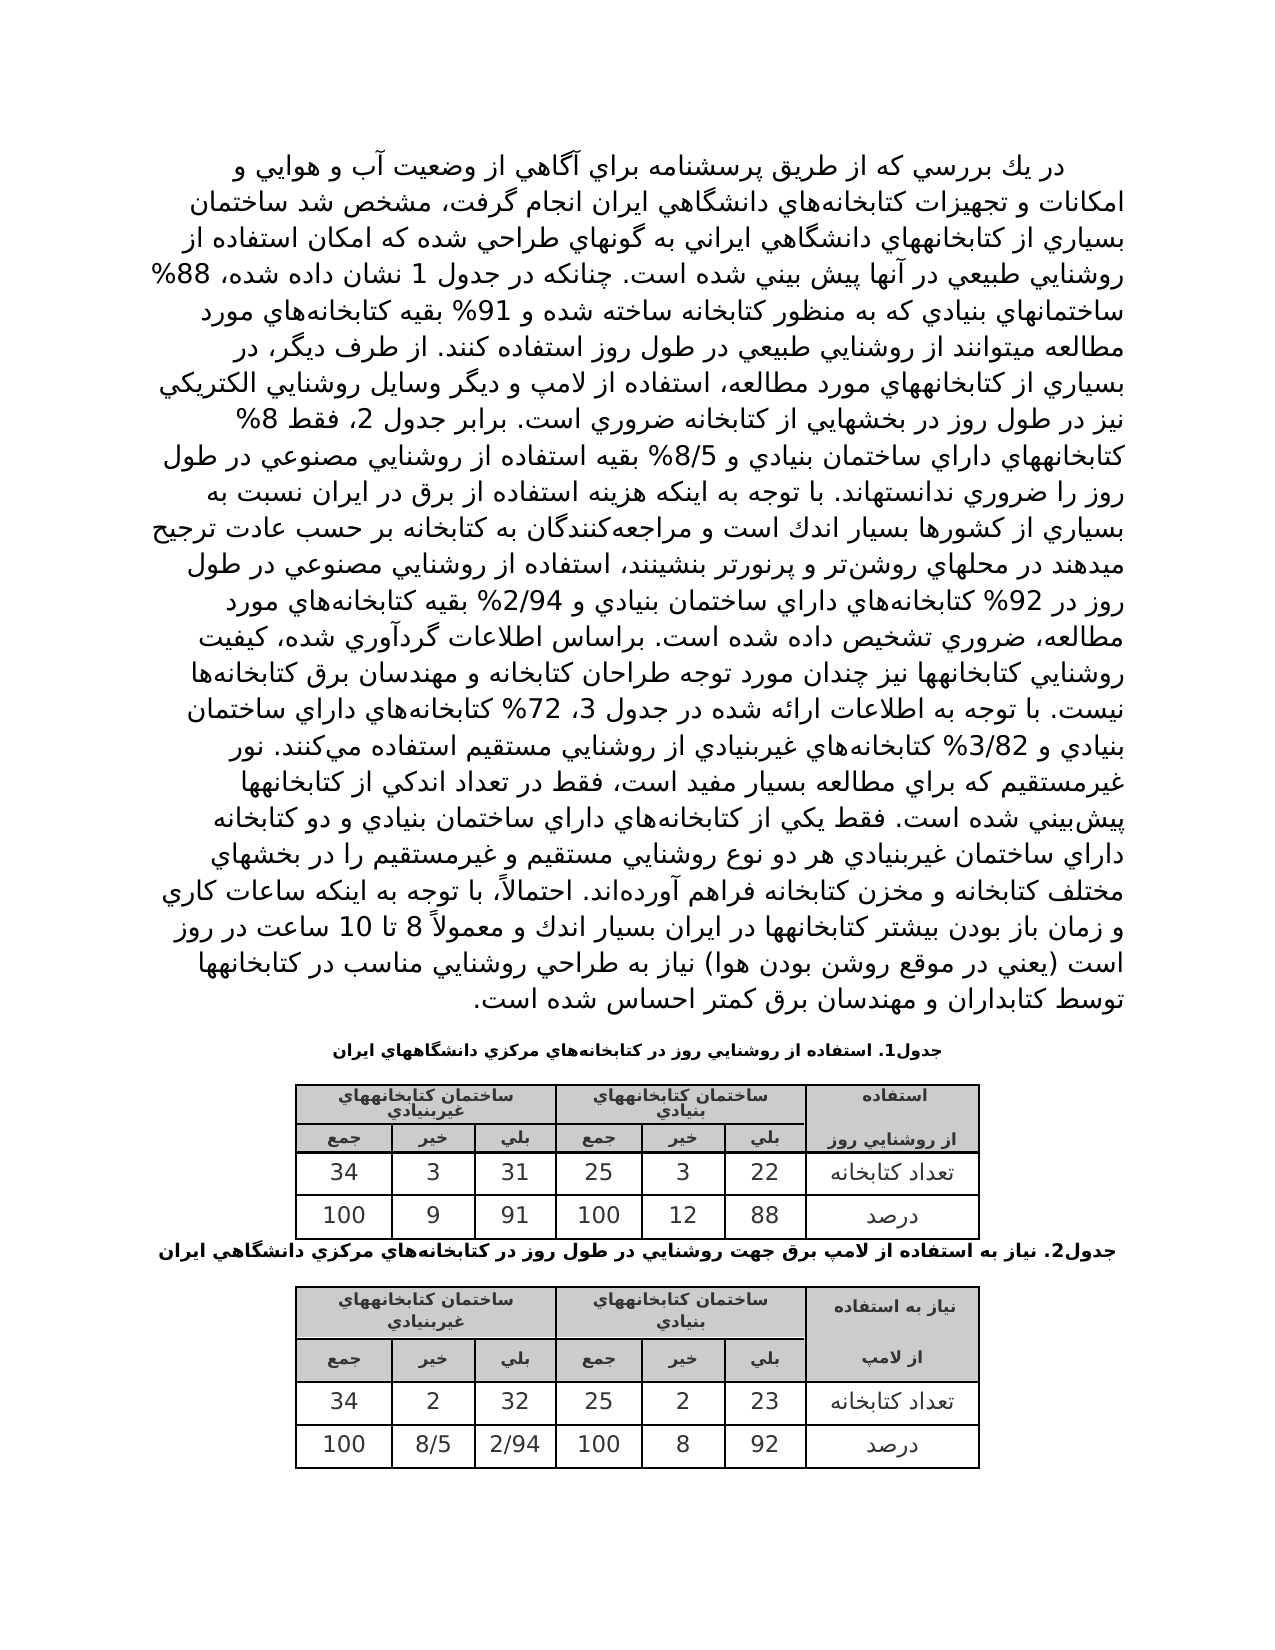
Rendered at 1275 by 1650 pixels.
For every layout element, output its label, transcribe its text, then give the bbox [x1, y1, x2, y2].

table_header ساختمان كتابخانههاي بنيادي [557, 1086, 805, 1123]
table_cell 100 [297, 1426, 391, 1467]
table_cell 22 [726, 1154, 805, 1194]
table_cell جمع [557, 1340, 641, 1381]
table_cell خير [393, 1125, 474, 1151]
table_cell بلي [726, 1338, 805, 1381]
table_cell 92 [726, 1426, 805, 1467]
table_cell بلي [476, 1340, 555, 1381]
table_cell درصد [807, 1196, 978, 1238]
text در يك بررسي كه از طريق پرسشنامه براي آگاهي از وضعيت آب و هوايي و امكانات و تجهيزات كتابخانه‌هاي دانشگاهي ايران انجام گرفت،‌ مشخص شد ساختمان بسياري از كتابخانههاي دانشگاهي ايراني به گونهاي طراحي شده كه امكان استفاده از روشنايي طبيعي در آنها پيش بيني شده است. چنانكه در جدول 1 نشان داده شده، 88% ساختمانهاي بنيادي كه به منظور كتابخانه ساخته شده و 91% بقيه كتابخانه‌هاي مورد مطالعه ميتوانند از روشنايي طبيعي در طول روز استفاده كنند. از طرف ديگر، در بسياري از كتابخانههاي مورد مطالعه، استفاده از لامپ و ديگر وسايل روشنايي الكتريكي نيز در طول روز در بخشهايي از كتابخانه ضروري است. برابر جدول 2، فقط 8% كتابخانههاي داراي ساختمان بنيادي و 8/5% بقيه استفاده از روشنايي مصنوعي در طول روز را ضروري ندانستهاند. با توجه به اينكه هزينه استفاده از برق در ايران نسبت به بسياري از كشورها بسيار اندك است و مراجعه‌كنندگان به كتابخانه بر حسب عادت ترجيح ميدهند در محلهاي روشن‌تر و پرنورتر بنشينند، استفاده از روشنايي مصنوعي در طول روز در 92% كتابخانه‌هاي داراي ساختمان بنيادي و 2/94% بقيه كتابخانه‌هاي مورد مطالعه، ضروري تشخيص داده شده است. براساس اطلاعات گردآوري شده، كيفيت روشنايي كتابخانهها نيز چندان مورد توجه طراحان كتابخانه و مهندسان برق كتابخانه‌ها نيست. با توجه به اطلاعات ارائه شده در جدول 3، 72% كتابخانه‌هاي داراي ساختمان بنيادي و 3/82% كتابخانه‌هاي غيربنيادي از روشنايي مستقيم استفاده مي‌كنند. نور غيرمستقيم كه براي مطالعه بسيار مفيد است، فقط در تعداد اندكي از كتابخانهها پيش‌بيني شده است. فقط يكي از كتابخانه‌هاي داراي ساختمان بنيادي و دو كتابخانه داراي ساختمان غيربنيادي هر دو نوع روشنايي مستقيم و غيرمستقيم را در بخشهاي مختلف كتابخانه و مخزن كتابخانه فراهم آورده‌اند. احتمالاً، با توجه به اينكه ساعات كاري و زمان باز بودن بيشتر كتابخانهها در ايران بسيار اندك و معمولاً 8 تا 10 ساعت در روز است (يعني در موقع روشن بودن هوا) نياز به طراحي روشنايي مناسب در كتابخانهها توسط كتابداران و مهندسان برق كمتر احساس شده است. [150, 150, 1125, 1015]
table_cell جمع [297, 1340, 391, 1381]
table_cell بلي [726, 1123, 805, 1151]
table_header نياز به استفاده از لامپ [807, 1288, 978, 1381]
table_cell 2/94 [476, 1426, 555, 1467]
table_cell 88 [726, 1196, 805, 1238]
table_cell 100 [297, 1196, 391, 1238]
table_header استفاده از روشنايي روز [807, 1086, 978, 1151]
table_cell 12 [643, 1196, 724, 1238]
table_cell 91 [476, 1196, 555, 1238]
table_cell خير [393, 1340, 474, 1381]
table_header ساختمان كتابخانههاي غيربنيادي [297, 1288, 555, 1337]
table_header ساختمان كتابخانههاي بنيادي [557, 1288, 805, 1337]
table_cell 2 [393, 1383, 474, 1424]
table_cell 25 [557, 1154, 641, 1194]
text جدول2. نياز به استفاده از لامپ برق جهت روشنايي در طول روز در كتابخانه‌هاي مركزي دانشگاهي ايران [150, 1240, 1125, 1262]
table_cell 2 [643, 1383, 724, 1424]
table_cell 8/5 [393, 1426, 474, 1467]
table_cell 8 [643, 1426, 724, 1467]
table_cell خير [643, 1125, 724, 1151]
table_cell 34 [297, 1383, 391, 1424]
table_cell 23 [726, 1383, 805, 1424]
table_cell تعداد كتابخانه [807, 1154, 978, 1194]
table_cell تعداد كتابخانه [807, 1383, 978, 1424]
table_cell بلي [476, 1125, 555, 1151]
table_cell 25 [557, 1383, 641, 1424]
table_cell خير [643, 1340, 724, 1381]
text جدول1. استفاده از روشنايي روز در كتابخانه‌هاي مركزي دانشگاههاي ايران [150, 1041, 1125, 1060]
table_cell 100 [557, 1426, 641, 1467]
table_cell 3 [643, 1154, 724, 1194]
table_cell 9 [393, 1196, 474, 1238]
table_header ساختمان كتابخانههاي غيربنيادي [297, 1086, 555, 1123]
table_cell 34 [297, 1154, 391, 1194]
table_cell درصد [807, 1426, 978, 1467]
table_cell 32 [476, 1383, 555, 1424]
table_cell 3 [393, 1154, 474, 1194]
table_cell 31 [476, 1154, 555, 1194]
table_cell 100 [557, 1196, 641, 1238]
table_cell جمع [297, 1125, 391, 1151]
table_cell جمع [557, 1125, 641, 1151]
